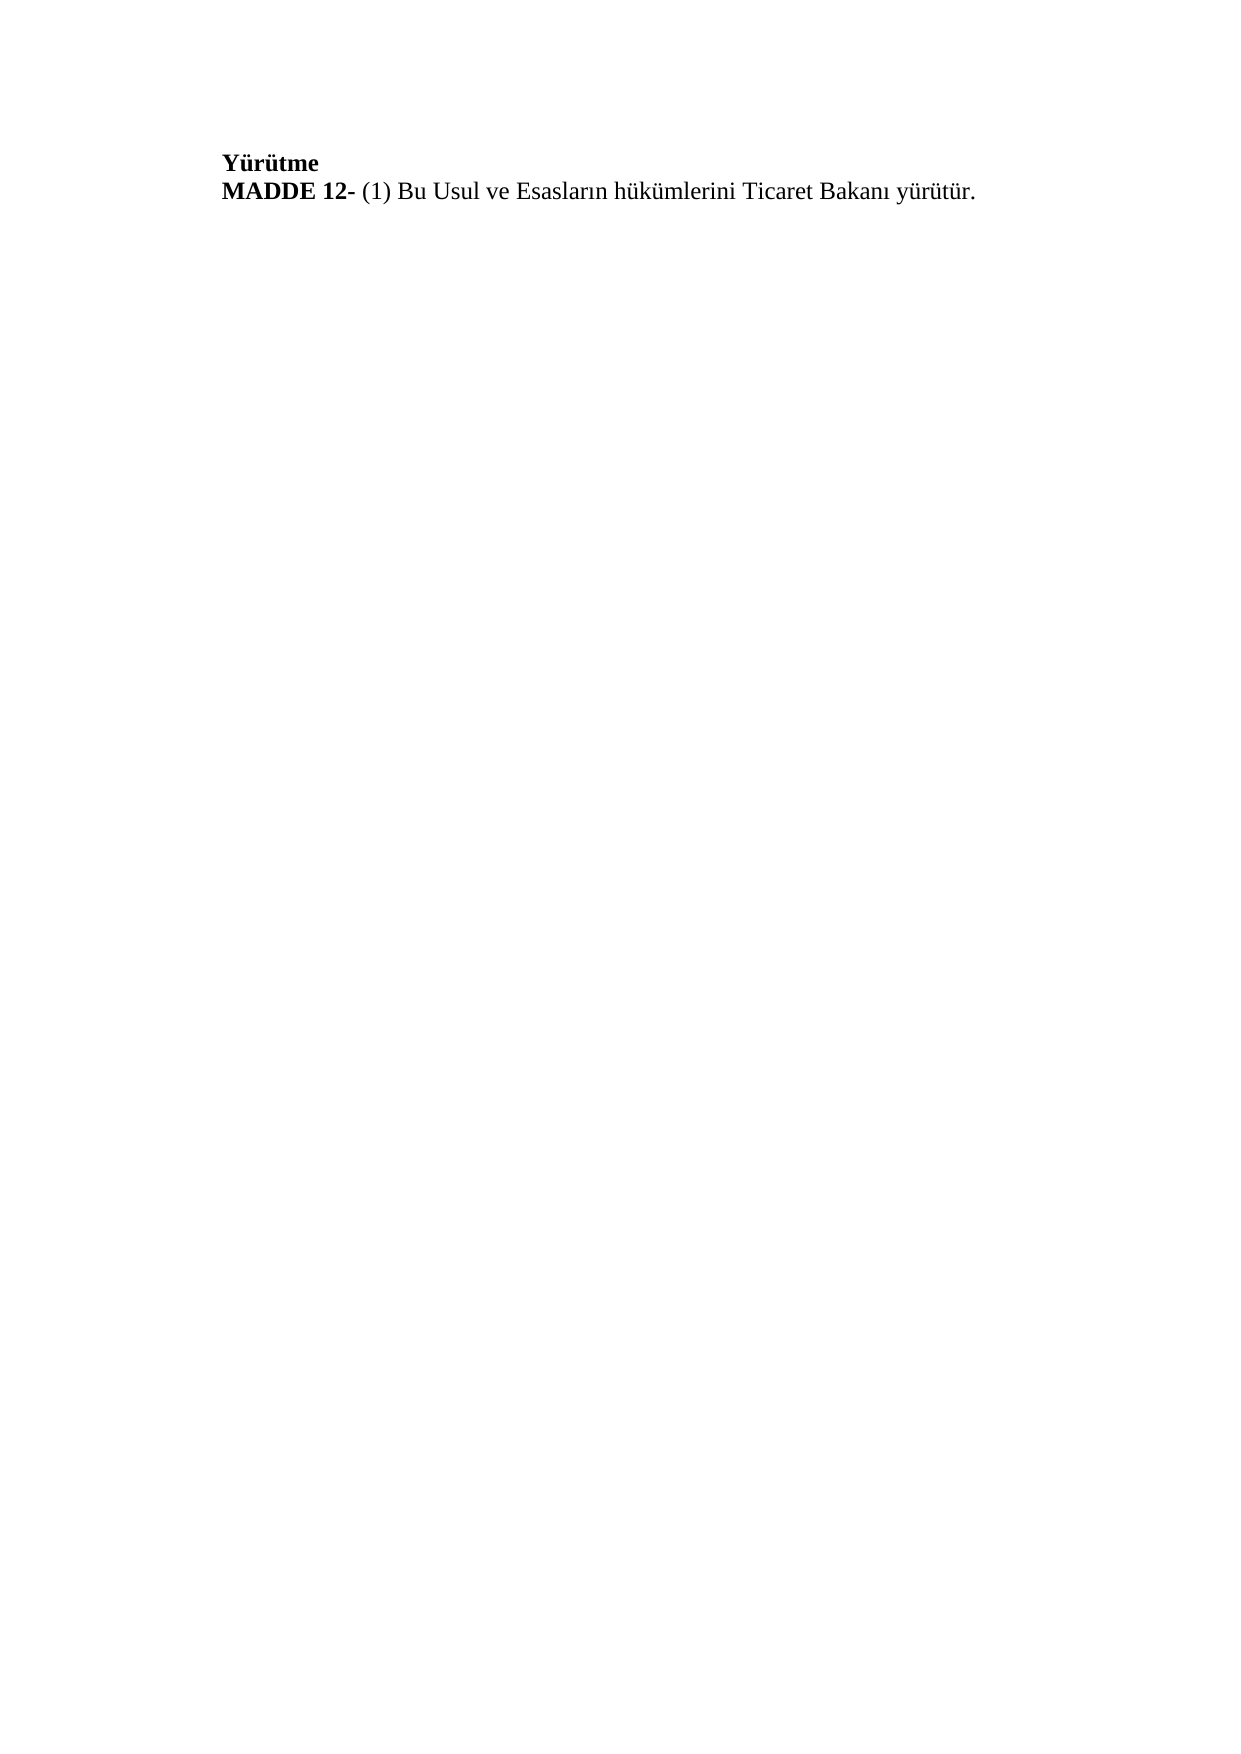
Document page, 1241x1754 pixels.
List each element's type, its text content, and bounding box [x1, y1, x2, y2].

text MADDE 12- (1) Bu Usul ve Esasların hükümlerini Ticaret Bakanı yürütür. [148, 176, 1092, 205]
text Yürütme [148, 148, 1092, 176]
